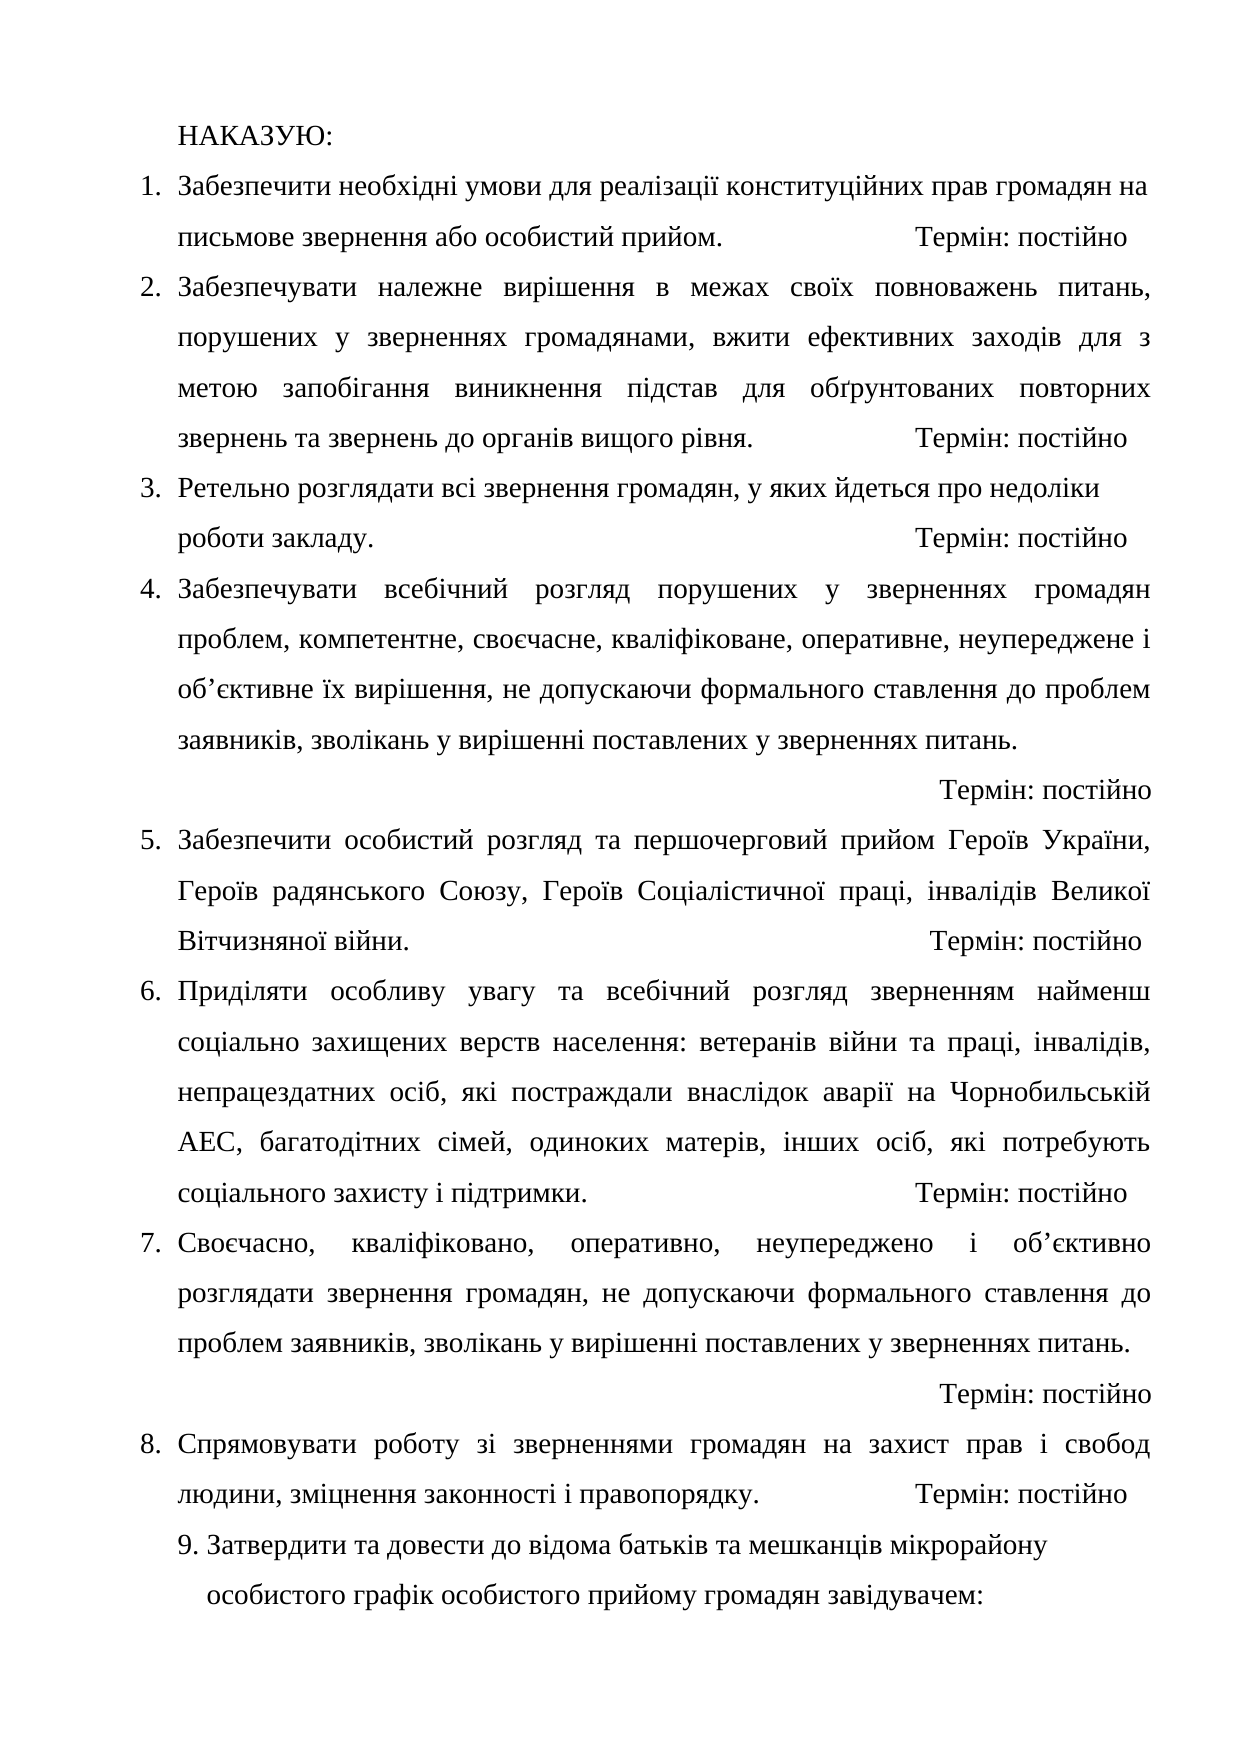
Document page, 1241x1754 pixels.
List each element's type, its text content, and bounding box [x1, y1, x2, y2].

list Забезпечити необхідні умови для реалізації конституційних прав громадян на письмове звернення або особистий прийом. Термін: постійно [140, 168, 1152, 252]
text НАКАЗУЮ: [177, 118, 1152, 152]
list Своєчасно, кваліфіковано, оперативно, неупереджено і об’єктивно розглядати звернення громадян, не допускаючи формального ставлення до проблем заявників, зволікань у вирішенні поставлених у зверненнях питань. [140, 1225, 1152, 1359]
list особистого графік особистого прийому громадян завідувачем: [102, 1577, 1152, 1611]
list Ретельно розглядати всі звернення громадян, у яких йдеться про недоліки роботи закладу. Термін: постійно [140, 470, 1152, 554]
list Забезпечити особистий розгляд та першочерговий прийом Героїв України, Героїв радянського Союзу, Героїв Соціалістичної праці, інвалідів Великої Вітчизняної війни. Термін: постійно [140, 822, 1152, 957]
list Приділяти особливу увагу та всебічний розгляд зверненням найменш соціально захищених верств населення: ветеранів війни та праці, інвалідів, непрацездатних осіб, які постраждали внаслідок аварії на Чорнобильській АЕС, багатодітних сімей, одиноких матерів, інших осіб, які потребують соціального захисту і підтримки. Термін: постійно [140, 973, 1152, 1208]
list Спрямовувати роботу зі зверненнями громадян на захист прав і свобод людини, зміцнення законності і правопорядку. Термін: постійно [140, 1426, 1152, 1510]
text Термін: постійно [177, 1376, 1152, 1409]
list 9. Затвердити та довести до відома батьків та мешканців мікрорайону [102, 1527, 1152, 1560]
list Забезпечувати належне вирішення в межах своїх повноважень питань, порушених у зверненнях громадянами, вжити ефективних заходів для з метою запобігання виникнення підстав для обґрунтованих повторних звернень та звернень до органів вищого рівня. Термін: постійно [140, 269, 1152, 453]
text Термін: постійно [177, 772, 1152, 806]
list Забезпечувати всебічний розгляд порушених у зверненнях громадян проблем, компетентне, своєчасне, кваліфіковане, оперативне, неупереджене і об’єктивне їх вирішення, не допускаючи формального ставлення до проблем заявників, зволікань у вирішенні поставлених у зверненнях питань. [140, 571, 1152, 755]
